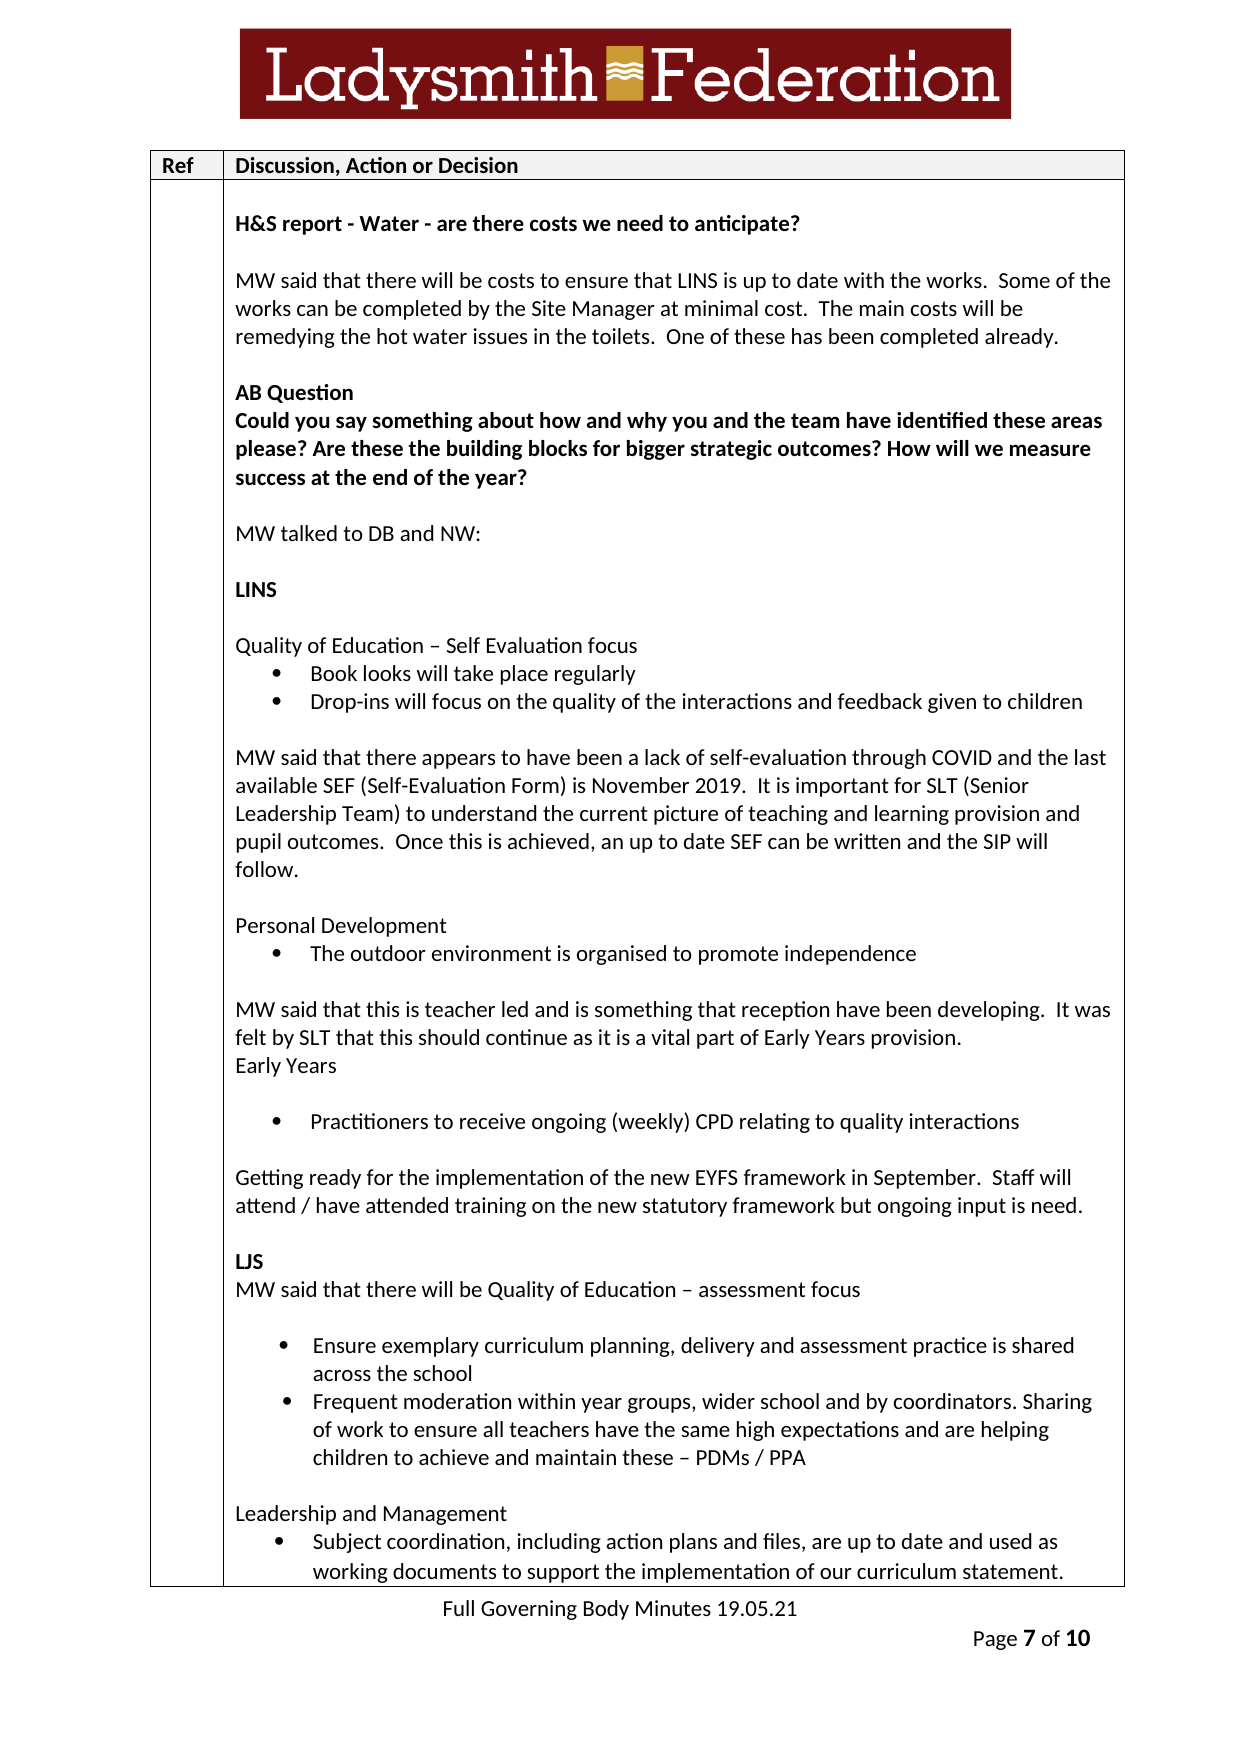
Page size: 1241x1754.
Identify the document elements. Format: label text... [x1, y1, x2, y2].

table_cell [224, 180, 1124, 1586]
table_header Discussion, Action or Decision [224, 151, 1124, 179]
table_header Ref [151, 151, 223, 179]
table_cell [151, 180, 223, 1586]
